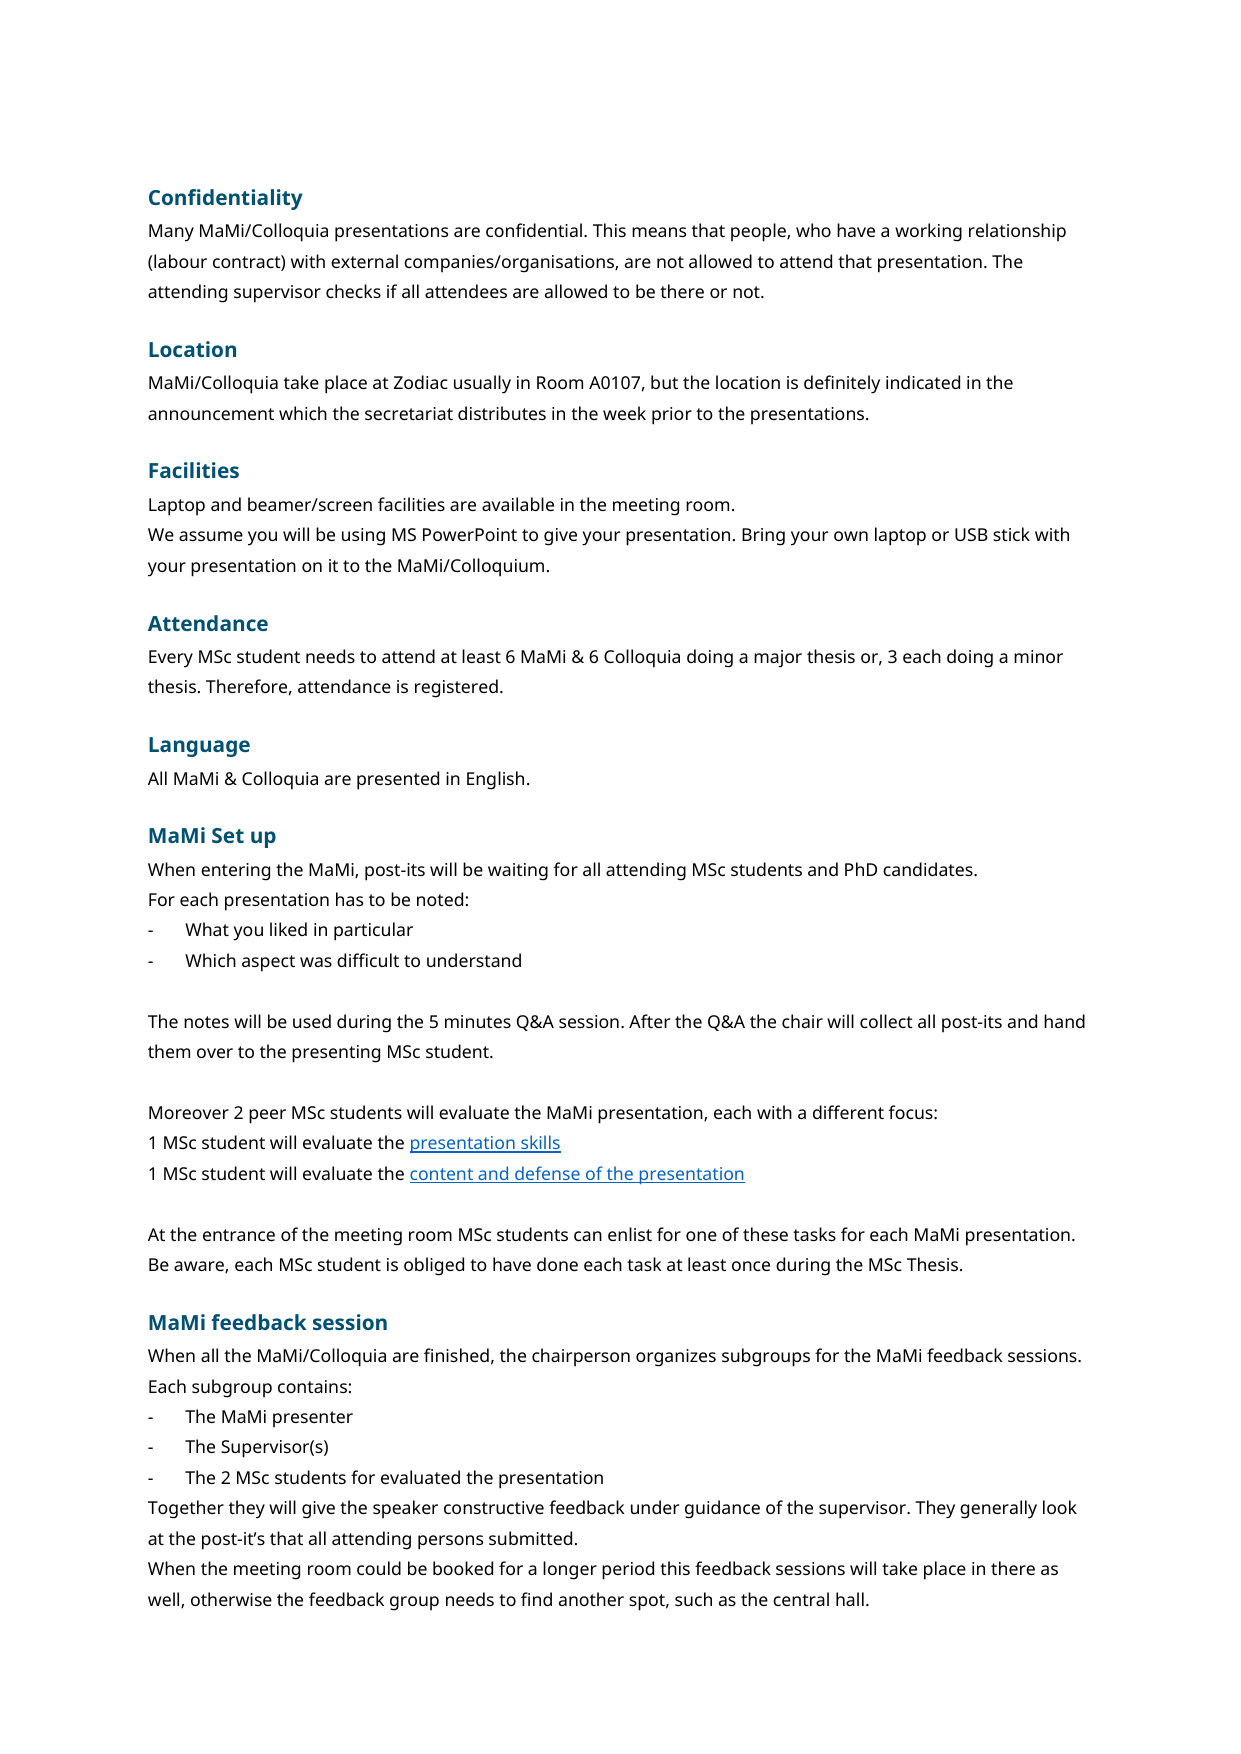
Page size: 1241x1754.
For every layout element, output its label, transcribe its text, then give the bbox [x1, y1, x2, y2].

list What you liked in particular [148, 918, 1092, 942]
text MaMi/Colloquia take place at Zodiac usually in Room A0107, but the location is definitely indicated in the announcement which the secretariat distributes in the week prior to the presentations. [148, 371, 1092, 425]
text Be aware, each MSc student is obliged to have done each task at least once during the MSc Thesis. [148, 1252, 1092, 1277]
subtitle Confidentiality [148, 183, 1092, 212]
subtitle Location [148, 335, 1092, 363]
text The notes will be used during the 5 minutes Q&A session. After the Q&A the chair will collect all post-its and hand them over to the presenting MSc student. [148, 1009, 1092, 1064]
text When the meeting room could be booked for a longer period this feedback sessions will take place in there as well, otherwise the feedback group needs to find another spot, such as the central hall. [148, 1557, 1092, 1611]
list The Supervisor(s) [148, 1435, 1092, 1459]
text We assume you will be using MS PowerPoint to give your presentation. Bring your own laptop or USB stick with your presentation on it to the MaMi/Colloquium. [148, 523, 1092, 577]
text Every MSc student needs to attend at least 6 MaMi & 6 Colloquia doing a major thesis or, 3 each doing a minor thesis. Therefore, attendance is registered. [148, 644, 1092, 699]
text 1 MSc student will evaluate the presentation skills [148, 1131, 1092, 1155]
subtitle Facilities [148, 457, 1092, 485]
list Which aspect was difficult to understand [148, 948, 1092, 972]
text Together they will give the speaker constructive feedback under guidance of the supervisor. They generally look at the post-it’s that all attending persons submitted. [148, 1496, 1092, 1550]
text When all the MaMi/Colloquia are finished, the chairperson organizes subgroups for the MaMi feedback sessions. Each subgroup contains: [148, 1344, 1092, 1398]
list The 2 MSc students for evaluated the presentation [148, 1465, 1092, 1489]
subtitle MaMi feedback session [148, 1308, 1092, 1336]
text Many MaMi/Colloquia presentations are confidential. This means that people, who have a working relationship (labour contract) with external companies/organisations, are not allowed to attend that presentation. The attending supervisor checks if all attendees are allowed to be there or not. [148, 219, 1092, 304]
text When entering the MaMi, post-its will be waiting for all attending MSc students and PhD candidates. For each presentation has to be noted: [148, 857, 1092, 912]
subtitle MaMi Set up [148, 821, 1092, 850]
text Moreover 2 peer MSc students will evaluate the MaMi presentation, each with a different focus: [148, 1100, 1092, 1124]
text Laptop and beamer/screen facilities are available in the meeting room. [148, 492, 1092, 517]
subtitle Language [148, 730, 1092, 759]
subtitle Attendance [148, 609, 1092, 637]
text 1 MSc student will evaluate the content and defense of the presentation [148, 1161, 1092, 1185]
list The MaMi presenter [148, 1404, 1092, 1429]
text At the entrance of the meeting room MSc students can enlist for one of these tasks for each MaMi presentation. [148, 1222, 1092, 1246]
text All MaMi & Colloquia are presented in English. [148, 766, 1092, 790]
